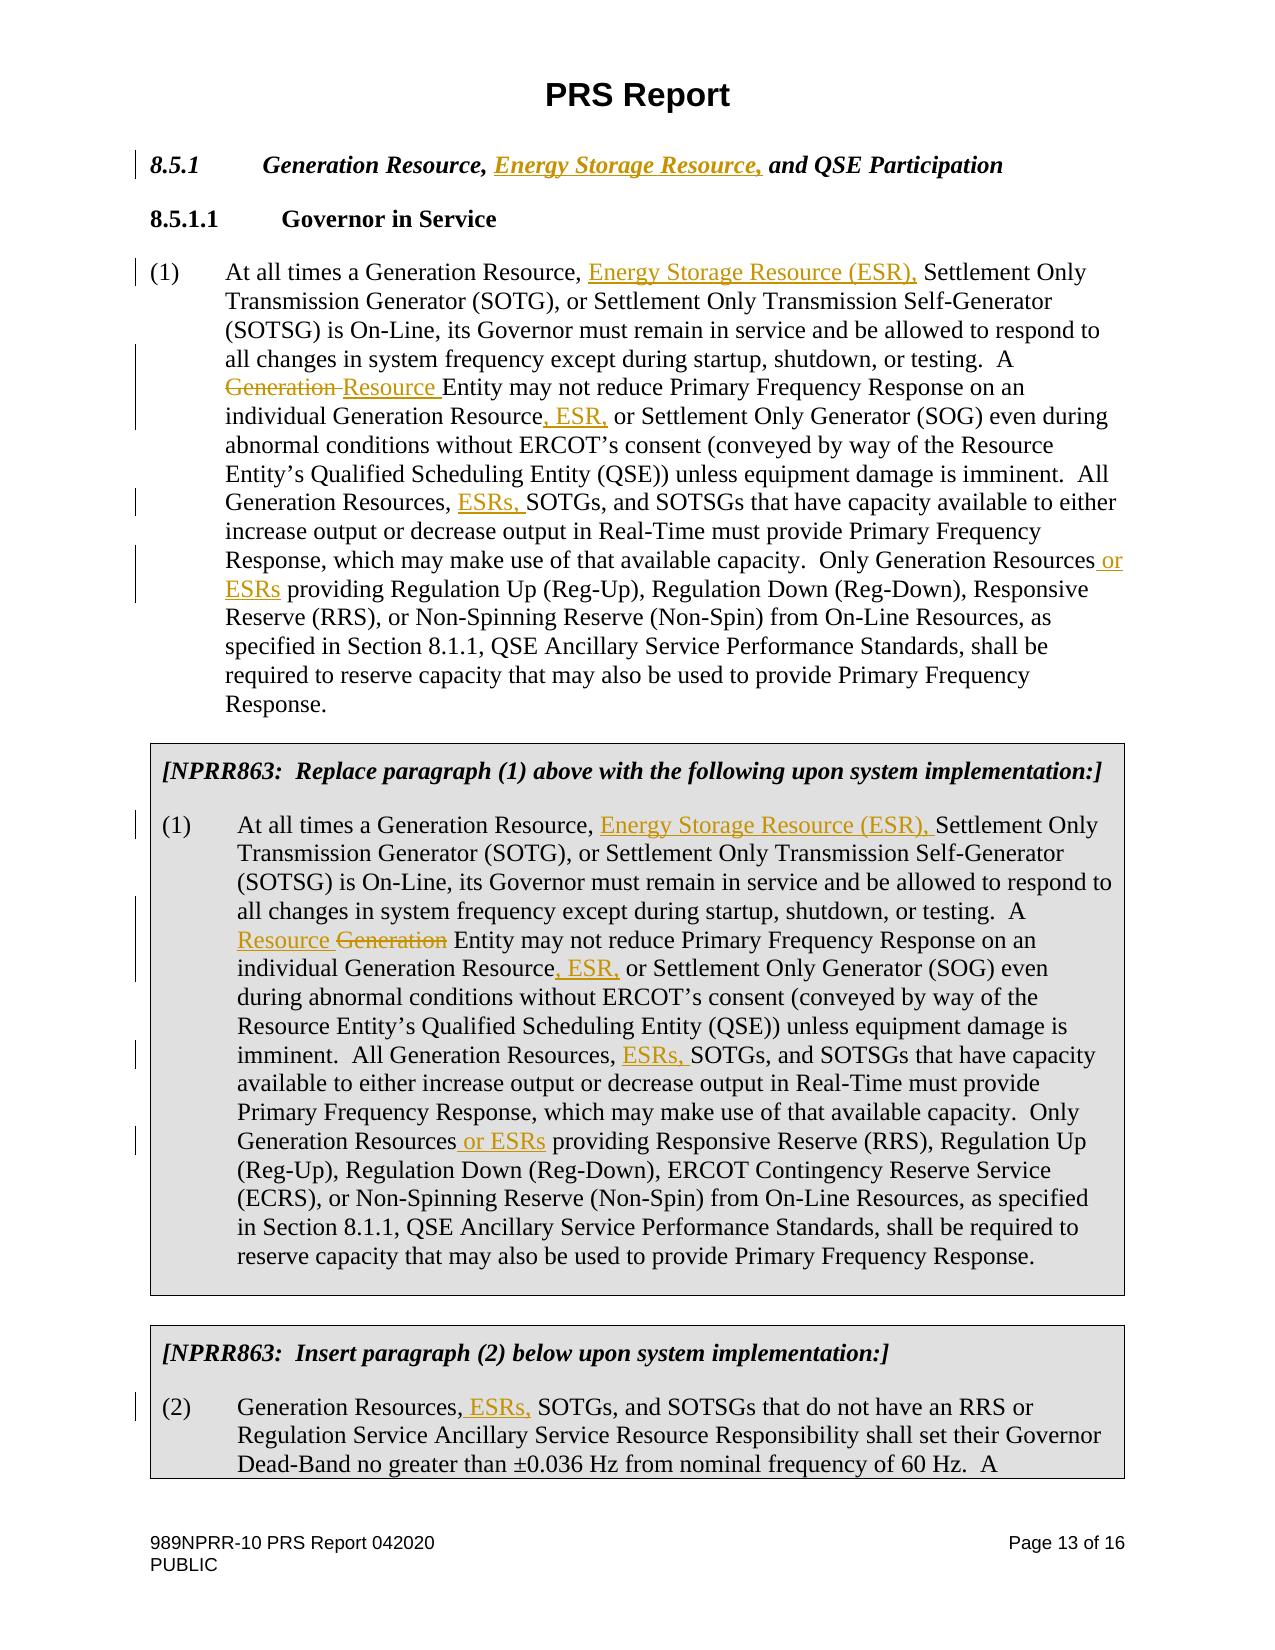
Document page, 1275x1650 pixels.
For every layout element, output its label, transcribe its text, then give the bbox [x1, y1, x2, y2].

text 8.5.1.1 Governor in Service [150, 204, 1125, 232]
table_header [151, 1326, 1124, 1478]
table_header [NPRR863: Replace paragraph (1) above with the following upon system implementation:] (1) At all times a Generation Resource, Settlement Only Transmission Generator (SOTG), or Settlement Only Transmission Self-Generator (SOTSG) is On-Line, its Governor must remain in service and be allowed to respond to all changes in system frequency except during startup, shutdown, or testing. A Entity may not reduce Primary Frequency Response on an individual Generation Resource or Settlement Only Generator (SOG) even during abnormal conditions without ERCOT’s consent (conveyed by way of the Resource Entity’s Qualified Scheduling Entity (QSE)) unless equipment damage is imminent. All Generation Resources, SOTGs, and SOTSGs that have capacity available to either increase output or decrease output in Real-Time must provide Primary Frequency Response, which may make use of that available capacity. Only Generation Resources providing Responsive Reserve (RRS), Regulation Up (Reg-Up), Regulation Down (Reg-Down), ERCOT Contingency Reserve Service (ECRS), or Non-Spinning Reserve (Non-Spin) from On-Line Resources, as specified in Section 8.1.1, QSE Ancillary Service Performance Standards, shall be required to reserve capacity that may also be used to provide Primary Frequency Response. [151, 744, 1124, 1295]
text (1) At all times a Generation Resource, Settlement Only Transmission Generator (SOTG), or Settlement Only Transmission Self-Generator (SOTSG) is On-Line, its Governor must remain in service and be allowed to respond to all changes in system frequency except during startup, shutdown, or testing. A Entity may not reduce Primary Frequency Response on an individual Generation Resource or Settlement Only Generator (SOG) even during abnormal conditions without ERCOT’s consent (conveyed by way of the Resource Entity’s Qualified Scheduling Entity (QSE)) unless equipment damage is imminent. All Generation Resources, SOTGs, and SOTSGs that have capacity available to either increase output or decrease output in Real-Time must provide Primary Frequency Response, which may make use of that available capacity. Only Generation Resources providing Regulation Up (Reg-Up), Regulation Down (Reg-Down), Responsive Reserve (RRS), or Non-Spinning Reserve (Non-Spin) from On-Line Resources, as specified in Section 8.1.1, QSE Ancillary Service Performance Standards, shall be required to reserve capacity that may also be used to provide Primary Frequency Response. [150, 257, 1125, 717]
text 8.5.1 Generation Resource, and QSE Participation [150, 150, 1125, 179]
